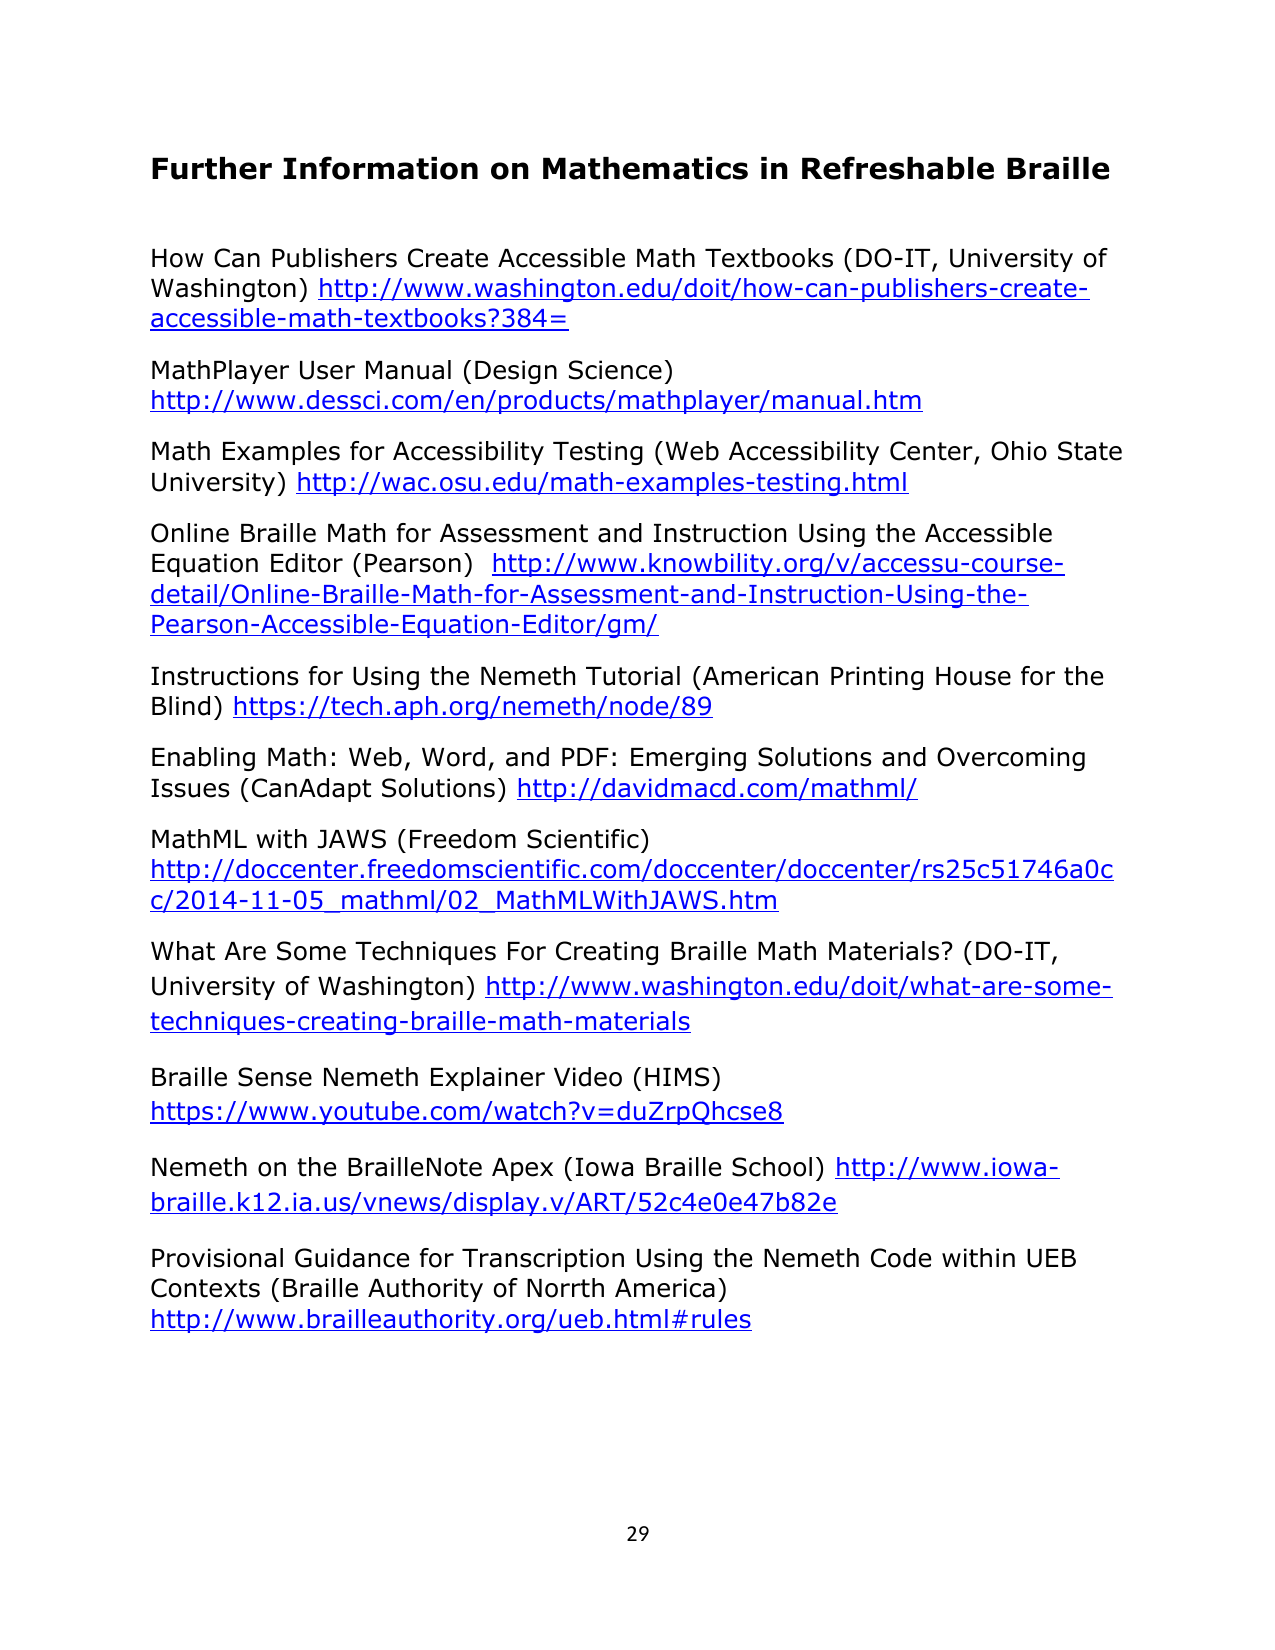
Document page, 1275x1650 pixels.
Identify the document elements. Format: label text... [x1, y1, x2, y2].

text How Can Publishers Create Accessible Math Textbooks (DO-IT, University of Washington) http://www.washington.edu/doit/how-can-publishers-create-accessible-math-textbooks?384= [150, 242, 1125, 333]
text Nemeth on the BrailleNote Apex (Iowa Braille School) http://www.iowa-braille.k12.ia.us/vnews/display.v/ART/52c4e0e47b82e [150, 1151, 1125, 1217]
text Enabling Math: Web, Word, and PDF: Emerging Solutions and Overcoming Issues (CanAdapt Solutions) http://davidmacd.com/mathml/ [150, 742, 1125, 802]
text MathPlayer User Manual (Design Science) http://www.dessci.com/en/products/mathplayer/manual.htm [150, 354, 1125, 415]
text Online Braille Math for Assessment and Instruction Using the Accessible Equation Editor (Pearson) http://www.knowbility.org/v/accessu-course-detail/Online-Braille-Math-for-Assessment-and-Instruction-Using-the-Pearson-Accessible-Equation-Editor/gm/ [150, 517, 1125, 639]
text What Are Some Techniques For Creating Braille Math Materials? (DO-IT, University of Washington) http://www.washington.edu/doit/what-are-some-techniques-creating-braille-math-materials [150, 935, 1125, 1036]
text Instructions for Using the Nemeth Tutorial (American Printing House for the Blind) https://tech.aph.org/nemeth/node/89 [150, 660, 1125, 721]
text Braille Sense Nemeth Explainer Video (HIMS) https://www.youtube.com/watch?v=duZrpQhcse8 [150, 1061, 1125, 1126]
text Provisional Guidance for Transcription Using the Nemeth Code within UEB Contexts (Braille Authority of Norrth America) http://www.brailleauthority.org/ueb.html#rules [150, 1242, 1125, 1333]
text MathML with JAWS (Freedom Scientific) http://doccenter.freedomscientific.com/doccenter/doccenter/rs25c51746a0cc/2014-11-05_mathml/02_MathMLWithJAWS.htm [150, 823, 1125, 914]
text Math Examples for Accessibility Testing (Web Accessibility Center, Ohio State University) http://wac.osu.edu/math-examples-testing.html [150, 436, 1125, 497]
subtitle Further Information on Mathematics in Refreshable Braille [150, 150, 1125, 185]
